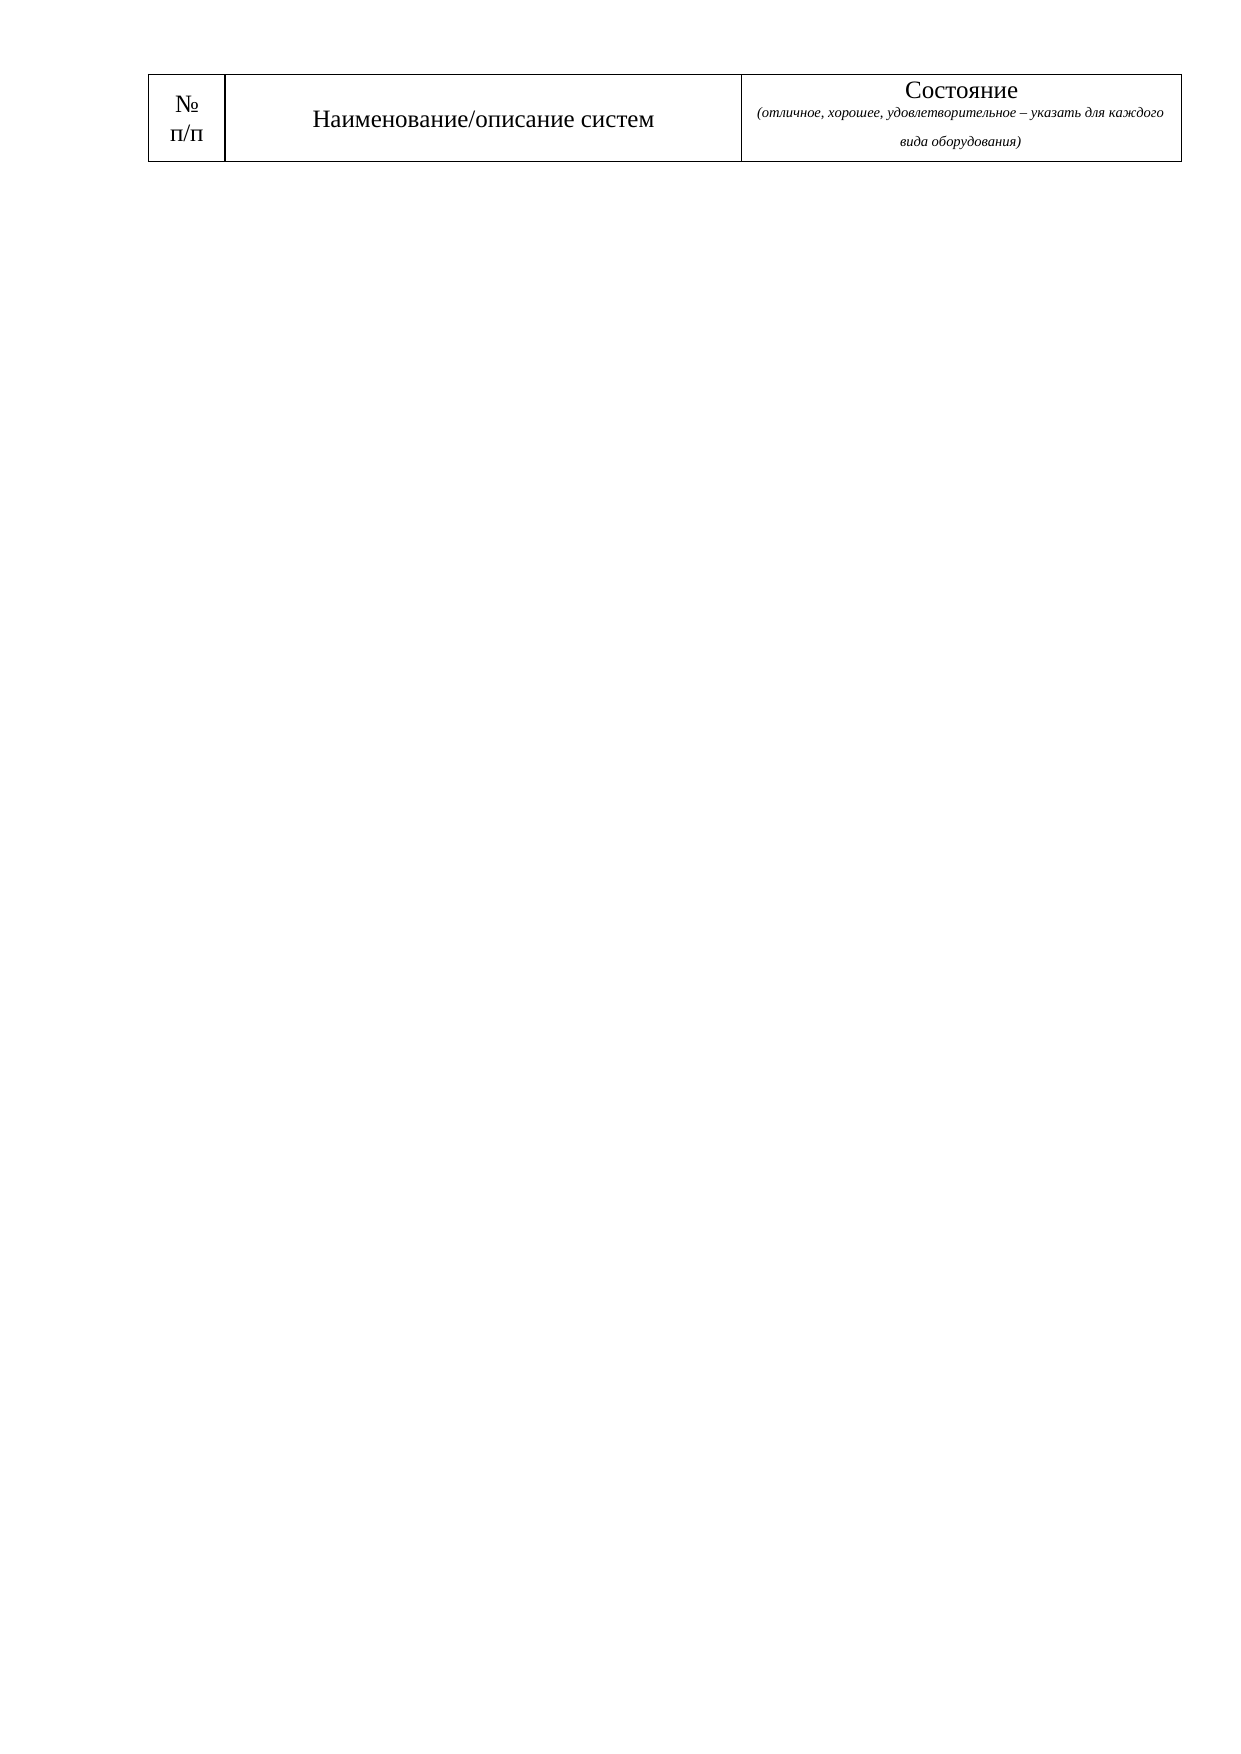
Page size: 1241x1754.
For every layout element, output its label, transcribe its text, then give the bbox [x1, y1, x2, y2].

table_header № п/п [149, 75, 224, 161]
table_header Состояние (отличное, хорошее, удовлетворительное – указать для каждого вида оборудования) [742, 75, 1181, 161]
table_header Наименование/описание систем [226, 75, 741, 161]
